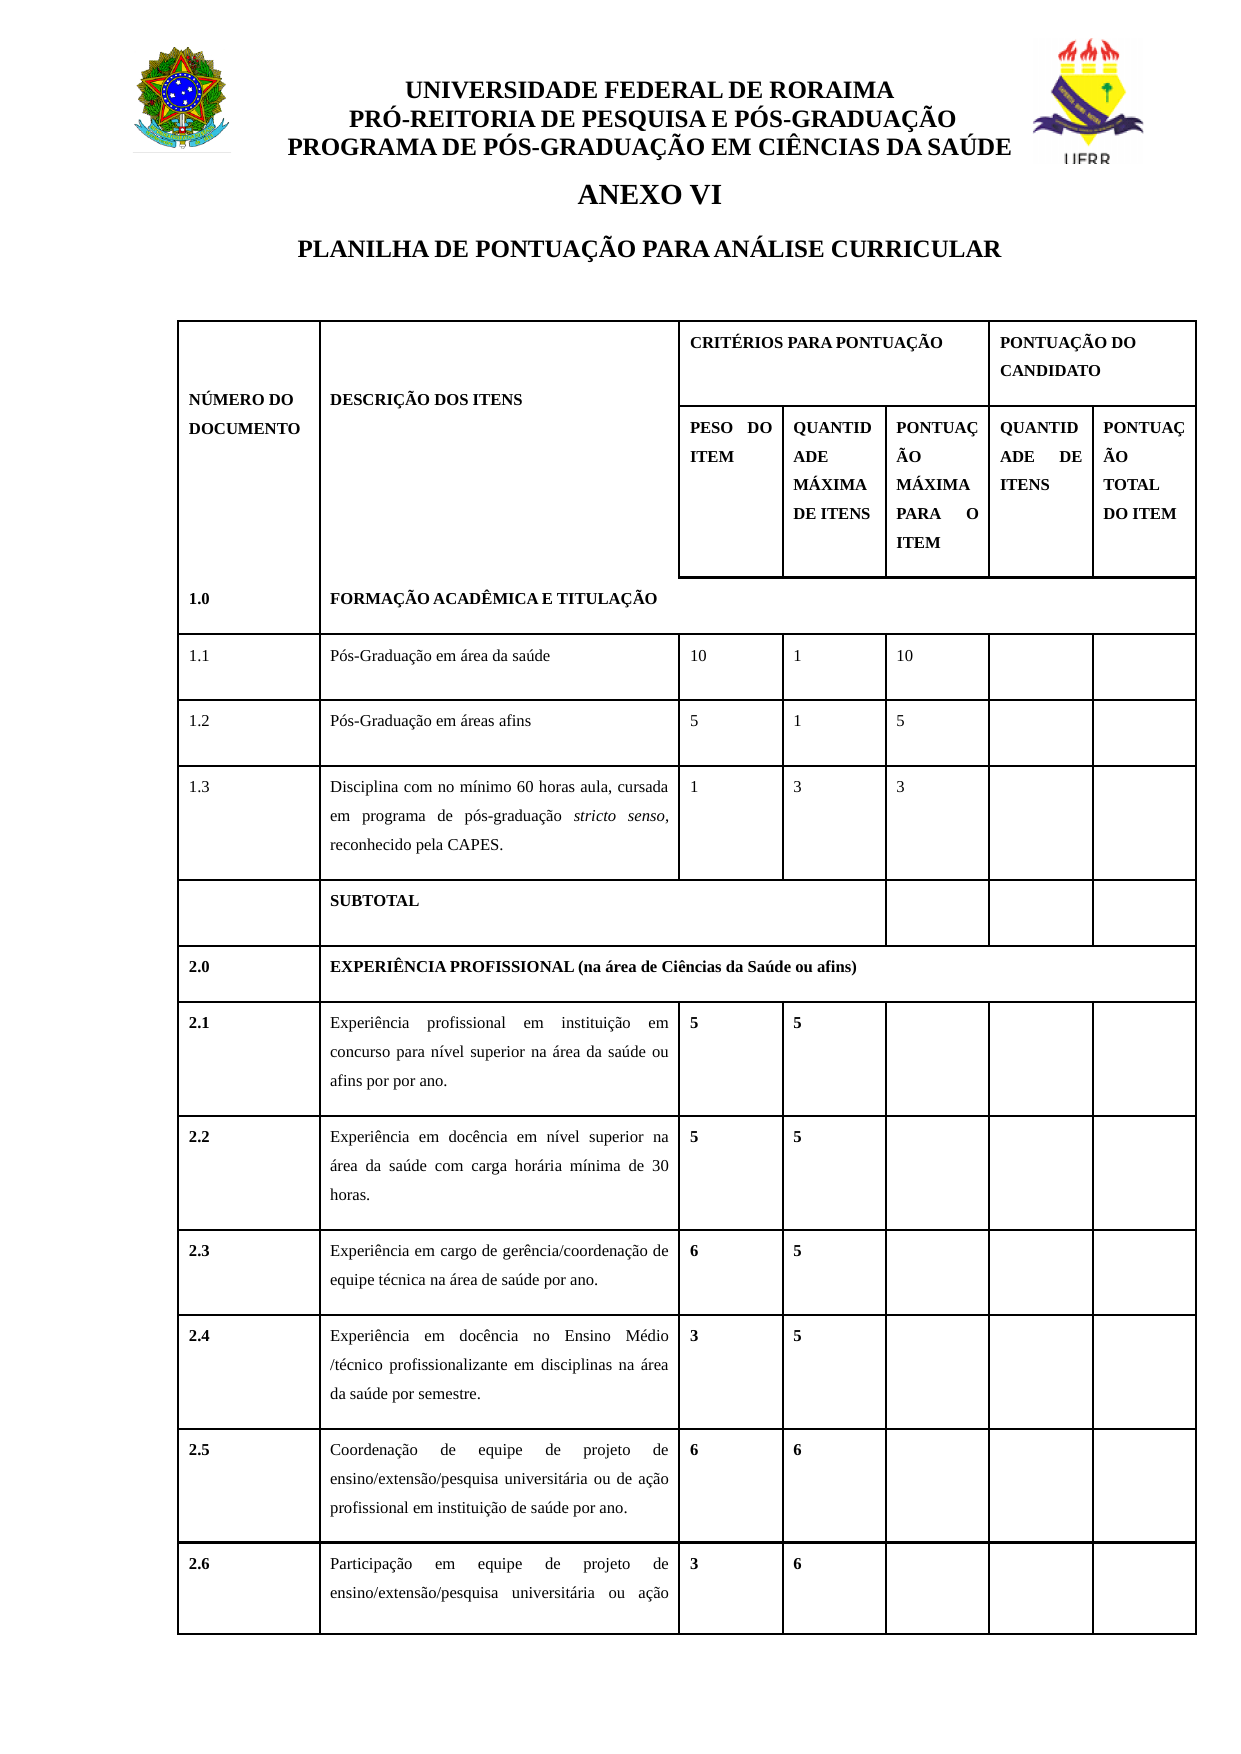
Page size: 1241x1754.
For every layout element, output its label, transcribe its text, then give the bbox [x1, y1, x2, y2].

table_cell Pós-Graduação em áreas afins [321, 701, 678, 765]
table_cell 2.5 [179, 1430, 319, 1541]
table_cell [990, 701, 1092, 765]
table_cell [1094, 881, 1195, 944]
table_cell 1.2 [179, 701, 319, 765]
table_cell 3 [680, 1544, 782, 1632]
table_cell 5 [887, 701, 988, 765]
table_cell FORMAÇÃO ACADÊMICA E TITULAÇÃO [321, 576, 1195, 633]
table_cell [990, 1231, 1092, 1314]
picture [1032, 38, 1144, 164]
table_cell 2.0 [179, 947, 319, 1001]
table_cell 1 [784, 701, 885, 765]
table_cell SUBTOTAL [321, 881, 885, 944]
table_cell [990, 767, 1092, 878]
table_cell 1.1 [179, 635, 319, 699]
table_cell 1.0 [179, 576, 319, 633]
table_cell 2.4 [179, 1316, 319, 1427]
table_cell Experiência em docência no Ensino Médio /técnico profissionalizante em disciplinas na área da saúde por semestre. [321, 1316, 678, 1427]
table_cell 2.1 [179, 1003, 319, 1115]
table_cell 6 [784, 1430, 885, 1541]
table_cell PONTUAÇÃO MÁXIMA PARA O ITEM [887, 407, 988, 576]
table_cell 2.6 [179, 1544, 319, 1632]
table_cell 5 [680, 1117, 782, 1228]
table_cell EXPERIÊNCIA PROFISSIONAL (na área de Ciências da Saúde ou afins) [321, 947, 1195, 1001]
table_cell Experiência profissional em instituição em concurso para nível superior na área da saúde ou afins por por ano. [321, 1003, 678, 1115]
table_cell 3 [784, 767, 885, 878]
table_cell [887, 1231, 988, 1314]
table_cell Experiência em cargo de gerência/coordenação de equipe técnica na área de saúde por ano. [321, 1231, 678, 1314]
table_cell [990, 1003, 1092, 1115]
table_header PONTUAÇÃO DO CANDIDATO [990, 322, 1195, 405]
table_cell QUANTIDADE MÁXIMA DE ITENS [784, 407, 885, 576]
table_cell [887, 1430, 988, 1541]
table_cell [1094, 1003, 1195, 1115]
table_cell [1094, 767, 1195, 878]
table_cell [179, 881, 319, 944]
table_cell [887, 1117, 988, 1228]
table_cell 6 [784, 1544, 885, 1632]
table_cell 1 [680, 767, 782, 878]
picture [132, 47, 232, 153]
table_cell [990, 1430, 1092, 1541]
table_cell 5 [680, 1003, 782, 1115]
table_header CRITÉRIOS PARA PONTUAÇÃO [680, 322, 988, 405]
table_cell Pós-Graduação em área da saúde [321, 635, 678, 699]
table_cell [990, 1117, 1092, 1228]
table_cell [1094, 1430, 1195, 1541]
table_cell 5 [784, 1231, 885, 1314]
table_cell [887, 1544, 988, 1632]
table_cell Disciplina com no mínimo 60 horas aula, cursada em programa de pós-graduação stricto senso, reconhecido pela CAPES. [321, 767, 678, 878]
table_cell QUANTIDADE DE ITENS [990, 407, 1092, 576]
table_cell [887, 1003, 988, 1115]
table_cell 3 [887, 767, 988, 878]
table_cell [990, 881, 1092, 944]
table_cell 10 [680, 635, 782, 699]
table_cell [1094, 1231, 1195, 1314]
table_cell 5 [784, 1003, 885, 1115]
table_cell [1094, 1544, 1195, 1632]
table_cell [1094, 1316, 1195, 1427]
table_cell [1094, 635, 1195, 699]
subtitle ANEXO VI [177, 177, 1122, 211]
table_cell PONTUAÇÃO TOTAL DO ITEM [1094, 407, 1195, 576]
table_cell 6 [680, 1430, 782, 1541]
table_cell 2.3 [179, 1231, 319, 1314]
table_cell Coordenação de equipe de projeto de ensino/extensão/pesquisa universitária ou de ação profissional em instituição de saúde por ano. [321, 1430, 678, 1541]
table_cell [990, 1544, 1092, 1632]
table_cell 10 [887, 635, 988, 699]
table_cell 2.2 [179, 1117, 319, 1228]
table_cell [990, 1316, 1092, 1427]
table_cell Participação em equipe de projeto de ensino/extensão/pesquisa universitária ou ação profissional em instituição de saúde por ano. [321, 1544, 678, 1632]
table_cell [1094, 1117, 1195, 1228]
table_cell 1.3 [179, 767, 319, 878]
table_cell 3 [680, 1316, 782, 1427]
table_cell PESO DO ITEM [680, 407, 782, 576]
table_cell 6 [680, 1231, 782, 1314]
table_cell 5 [784, 1316, 885, 1427]
table_cell Experiência em docência em nível superior na área da saúde com carga horária mínima de 30 horas. [321, 1117, 678, 1228]
table_cell [887, 881, 988, 944]
table_header DESCRIÇÃO DOS ITENS [321, 322, 678, 576]
table_cell 1 [784, 635, 885, 699]
table_cell [1094, 701, 1195, 765]
table_cell 5 [784, 1117, 885, 1228]
table_cell [990, 635, 1092, 699]
table_cell 5 [680, 701, 782, 765]
table_cell [887, 1316, 988, 1427]
text PLANILHA DE PONTUAÇÃO PARA ANÁLISE CURRICULAR [177, 234, 1122, 262]
table_header NÚMERO DO DOCUMENTO [179, 322, 319, 576]
